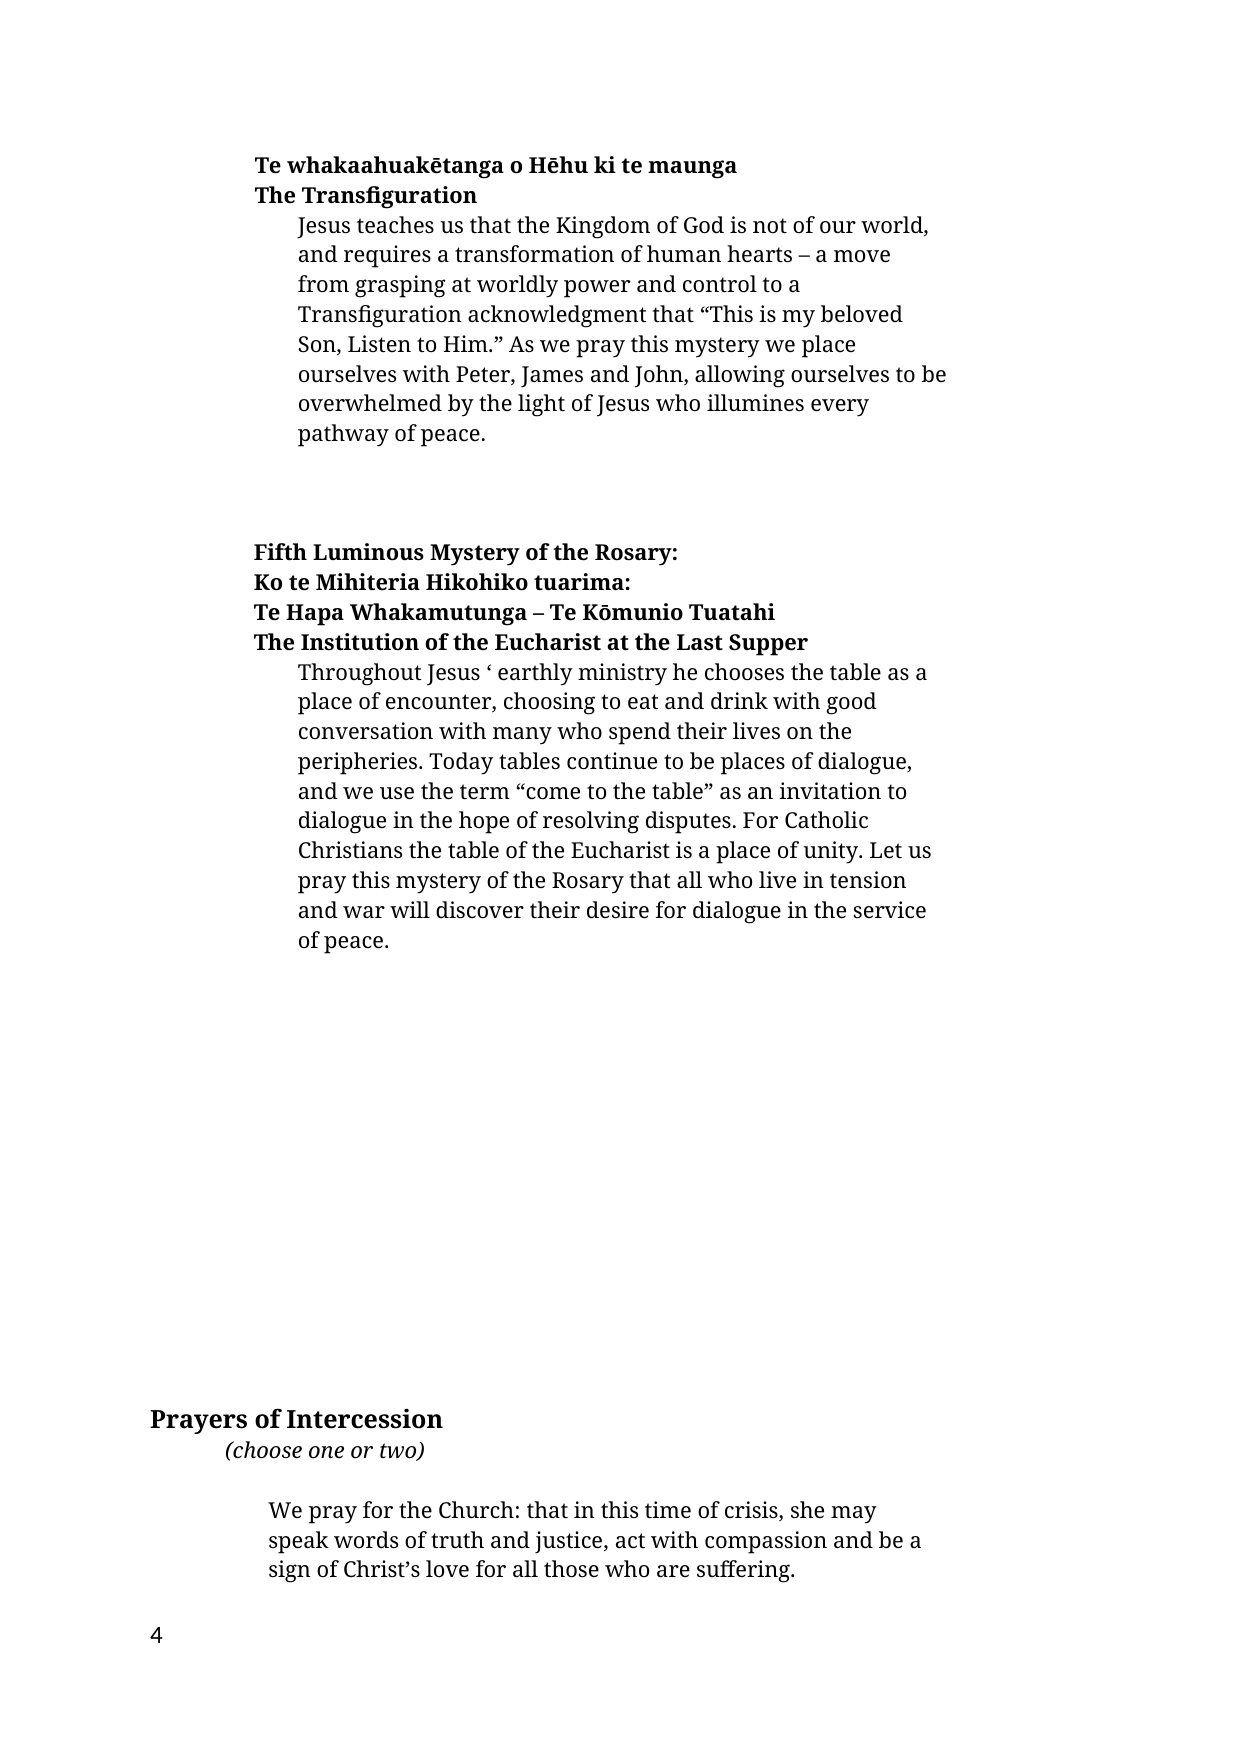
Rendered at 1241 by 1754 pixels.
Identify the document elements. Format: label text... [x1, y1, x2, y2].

text Ko te Mihiteria Hikohiko tuarima: [253, 567, 948, 597]
text (choose one or two) [150, 1435, 1090, 1465]
text We pray for the Church: that in this time of crisis, she may speak words of truth and justice, act with compassion and be a sign of Christ’s love for all those who are suffering. [268, 1495, 933, 1584]
text Fifth Luminous Mystery of the Rosary: [253, 537, 948, 567]
text The Transfiguration [179, 180, 948, 209]
text The Institution of the Eucharist at the Last Supper [178, 627, 948, 656]
text Throughout Jesus ‘ earthly ministry he chooses the table as a place of encounter, choosing to eat and drink with good conversation with many who spend their lives on the peripheries. Today tables continue to be places of dialogue, and we use the term “come to the table” as an invitation to dialogue in the hope of resolving disputes. For Catholic Christians the table of the Eucharist is a place of unity. Let us pray this mystery of the Rosary that all who live in tension and war will discover their desire for dialogue in the service of peace. [298, 656, 948, 954]
text Te Hapa Whakamutunga – Te Kōmunio Tuatahi [253, 597, 948, 627]
text Prayers of Intercession [150, 1401, 1090, 1435]
text Te whakaahuakētanga o Hēhu ki te maunga [224, 150, 1090, 180]
text Jesus teaches us that the Kingdom of God is not of our world, and requires a transformation of human hearts – a move from grasping at worldly power and control to a Transfiguration acknowledgment that “This is my beloved Son, Listen to Him.” As we pray this mystery we place ourselves with Peter, James and John, allowing ourselves to be overwhelmed by the light of Jesus who illumines every pathway of peace. [298, 209, 948, 448]
